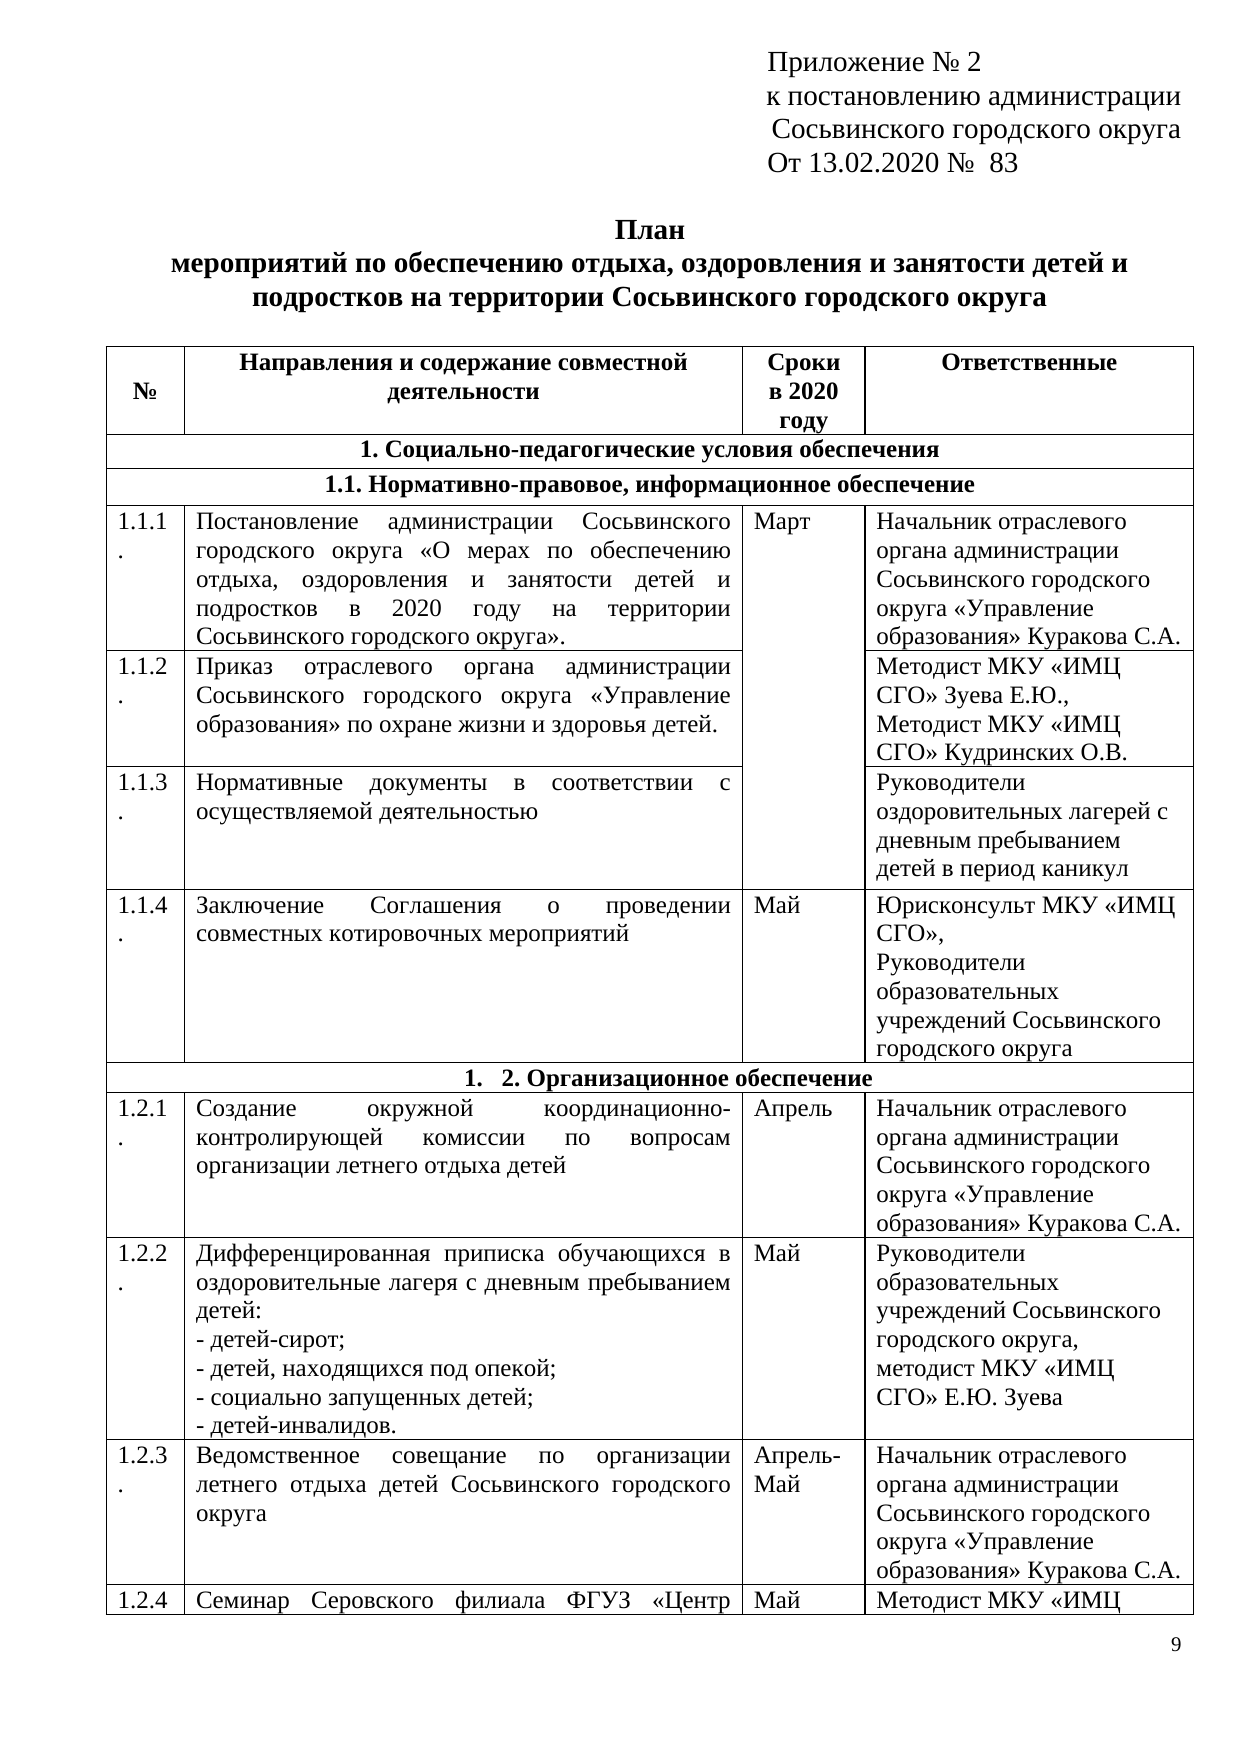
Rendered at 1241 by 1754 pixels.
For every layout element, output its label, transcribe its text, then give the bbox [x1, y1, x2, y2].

table_cell Создание окружной координационно-контролирующей комиссии по вопросам организации летнего отдыха детей [185, 1093, 742, 1237]
table_cell 1.1.4. [107, 890, 184, 1062]
table_cell 1.2.3. [107, 1440, 184, 1584]
text мероприятий по обеспечению отдыха, оздоровления и занятости детей и подростков на территории Сосьвинского городского округа [118, 246, 1181, 313]
table_header Ответственные [866, 347, 1193, 433]
table_cell Начальник отраслевого органа администрации Сосьвинского городского округа «Управление образования» Куракова С.А. [866, 1093, 1193, 1237]
table_cell Нормативные документы в соответствии с осуществляемой деятельностью [185, 767, 742, 889]
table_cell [866, 1585, 1193, 1614]
table_cell 1.1.3. [107, 767, 184, 889]
text Приложение № 2 [118, 44, 1181, 78]
text План [118, 212, 1181, 246]
table_header № [107, 347, 184, 433]
table_cell Апрель [743, 1093, 864, 1237]
table_cell 1.1.2. [107, 651, 184, 766]
table_cell Руководители оздоровительных лагерей с дневным пребыванием детей в период каникул [866, 767, 1193, 889]
text к постановлению администрации Сосьвинского городского округа [708, 78, 1181, 145]
table_cell Постановление администрации Сосьвинского городского округа «О мерах по обеспечению отдыха, оздоровления и занятости детей и подростков в 2020 году на территории Сосьвинского городского округа». [185, 506, 742, 650]
table_cell 1. Социально-педагогические условия обеспечения [107, 435, 1193, 468]
text От 13.02.2020 № 83 [118, 145, 1181, 178]
table_cell Методист МКУ «ИМЦ СГО» Зуева Е.Ю., Методист МКУ «ИМЦ СГО» Кудринских О.В. [866, 651, 1193, 766]
table_cell Ведомственное совещание по организации летнего отдыха детей Сосьвинского городского округа [185, 1440, 742, 1584]
table_cell Апрель-Май [743, 1440, 864, 1584]
table_cell 1.2.1. [107, 1093, 184, 1237]
table_cell Заключение Соглашения о проведении совместных котировочных мероприятий [185, 890, 742, 1062]
table_cell Май [743, 890, 864, 1062]
table_cell Май [743, 1238, 864, 1439]
table_cell Май [743, 1585, 864, 1614]
table_header Направления и содержание совместной деятельности [185, 347, 742, 433]
table_header Сроки в 2020 году [743, 347, 864, 433]
table_cell 1.2.4. [107, 1585, 184, 1614]
table_cell Приказ отраслевого органа администрации Сосьвинского городского округа «Управление образования» по охране жизни и здоровья детей. [185, 651, 742, 766]
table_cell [185, 1585, 742, 1614]
table_cell Март [743, 506, 864, 889]
table_cell 1.1.1. [107, 506, 184, 650]
table_cell Дифференцированная приписка обучающихся в оздоровительные лагеря с дневным пребыванием детей: - детей-сирот; - детей, находящихся под опекой; - социально запущенных детей; - детей-инвалидов. [185, 1238, 742, 1439]
table_cell Начальник отраслевого органа администрации Сосьвинского городского округа «Управление образования» Куракова С.А. [866, 506, 1193, 650]
table_cell Начальник отраслевого органа администрации Сосьвинского городского округа «Управление образования» Куракова С.А. [866, 1440, 1193, 1584]
table_cell 1.1. Нормативно-правовое, информационное обеспечение [107, 469, 1193, 505]
table_cell Юрисконсульт МКУ «ИМЦ СГО», Руководители образовательных учреждений Сосьвинского городского округа [866, 890, 1193, 1062]
table_cell 1.2.2. [107, 1238, 184, 1439]
table_cell 2. Организационное обеспечение [107, 1063, 1193, 1092]
table_cell Руководители образовательных учреждений Сосьвинского городского округа, методист МКУ «ИМЦ СГО» Е.Ю. Зуева [866, 1238, 1193, 1439]
